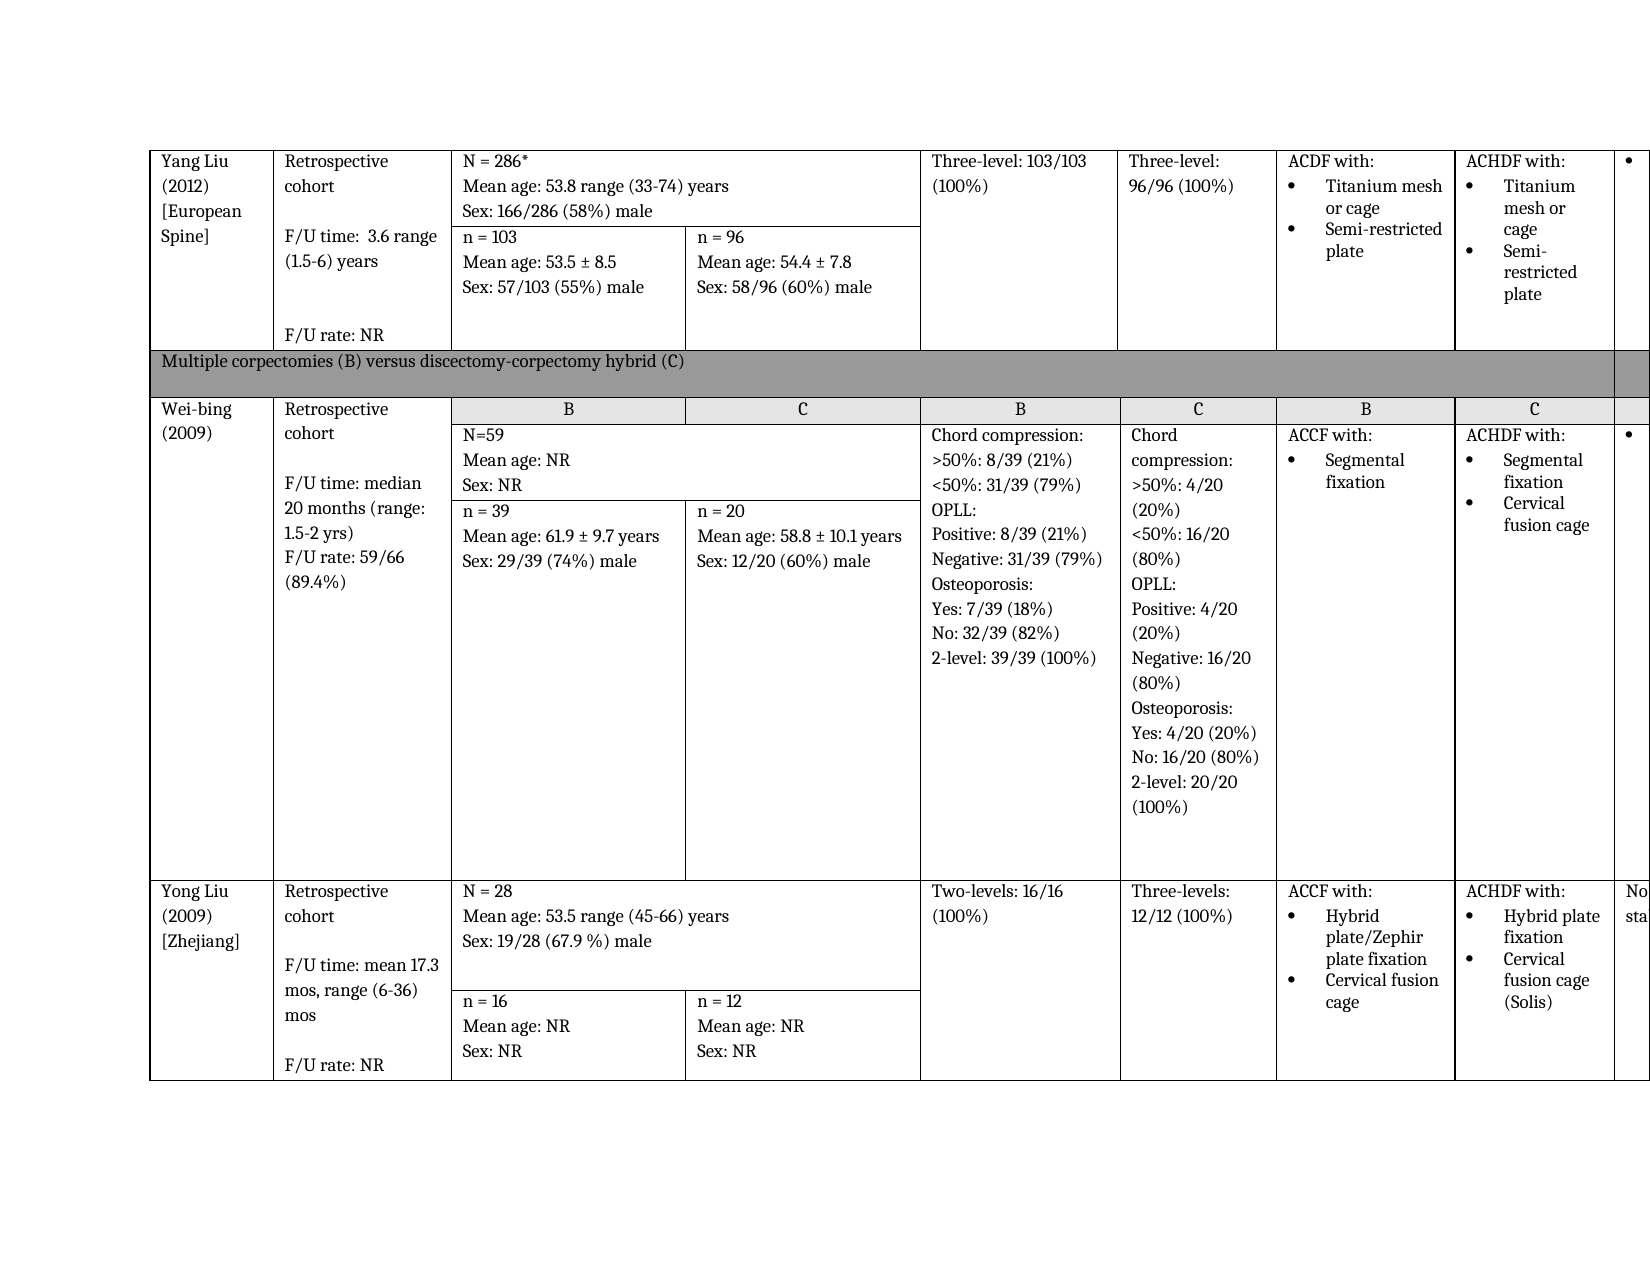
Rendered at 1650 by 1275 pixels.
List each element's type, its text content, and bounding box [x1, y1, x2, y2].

table_cell Three-levels: 12/12 (100%) [1121, 881, 1276, 1079]
table_cell B [1277, 398, 1454, 424]
table_cell B [921, 398, 1120, 424]
table_cell Retrospective cohort F/U time: median 20 months (range: 1.5-2 yrs) F/U rate: 59/66 (89.4%) [274, 398, 451, 879]
table_header ACHDF with: Titanium mesh or cage Semi-restricted plate [1456, 151, 1614, 350]
table_cell n = 16 Mean age: NR Sex: NR [452, 991, 685, 1079]
table_header Retrospective cohort F/U time: 3.6 range (1.5-6) years F/U rate: NR [274, 151, 451, 350]
table_cell N=59 Mean age: NR Sex: NR [452, 425, 920, 500]
table_cell C [1456, 398, 1614, 424]
table_header Yang Liu (2012) [European Spine] [151, 151, 273, 350]
table_header N = 286* Mean age: 53.8 range (33-74) years Sex: 166/286 (58%) male [452, 151, 920, 226]
table_cell ACHDF with: Hybrid plate fixation Cervical fusion cage (Solis) [1456, 881, 1614, 1079]
table_cell [1615, 351, 1649, 397]
table_cell ACCF with: Hybrid plate/Zephir plate fixation Cervical fusion cage [1277, 881, 1454, 1079]
table_cell n = 96 Mean age: 54.4 ± 7.8 Sex: 58/96 (60%) male [686, 227, 920, 350]
table_cell Chord compression: >50%: 4/20 (20%) <50%: 16/20 (80%) OPLL: Positive: 4/20 (20%) Negative: 16/20 (80%) Osteoporosis: Yes: 4/20 (20%) No: 16/20 (80%) 2-level: 20/20 (100%) [1121, 425, 1276, 879]
table_cell B [452, 398, 685, 424]
table_cell Wei-bing (2009) [151, 398, 273, 879]
table_cell Chord compression: >50%: 8/39 (21%) <50%: 31/39 (79%) OPLL: Positive: 8/39 (21%) Negative: 31/39 (79%) Osteoporosis: Yes: 7/39 (18%) No: 32/39 (82%) 2-level: 39/39 (100%) [921, 425, 1120, 879]
table_cell n = 39 Mean age: 61.9 ± 9.7 years Sex: 29/39 (74%) male [452, 501, 685, 879]
table_cell C [686, 398, 920, 424]
table_header Three-level: 103/103 (100%) [921, 151, 1117, 350]
table_header ACDF with: Titanium mesh or cage Semi-restricted plate [1277, 151, 1454, 350]
table_cell [1615, 398, 1649, 424]
table_cell Yong Liu (2009) [Zhejiang] [151, 881, 273, 1079]
table_cell N = 28 Mean age: 53.5 range (45-66) years Sex: 19/28 (67.9 %) male [452, 881, 920, 990]
table_cell No ancillary stabilization reported [1615, 881, 1649, 1079]
table_cell Multiple corpectomies (B) versus discectomy-corpectomy hybrid (C) [151, 351, 1614, 397]
table_header Three-level: 96/96 (100%) [1118, 151, 1276, 350]
table_cell n = 103 Mean age: 53.5 ± 8.5 Sex: 57/103 (55%) male [452, 227, 685, 350]
table_cell C [1121, 398, 1276, 424]
table_cell n = 20 Mean age: 58.8 ± 10.1 years Sex: 12/20 (60%) male [686, 501, 920, 879]
table_cell ACHDF with: Segmental fixation Cervical fusion cage [1456, 425, 1614, 879]
table_header Philadelphia collar used for 3 weeks [1615, 151, 1649, 350]
table_cell n = 12 Mean age: NR Sex: NR [686, 991, 920, 1079]
table_cell Two-levels: 16/16 (100%) [921, 881, 1120, 1079]
table_cell ACCF with: Segmental fixation [1277, 425, 1454, 879]
table_cell Retrospective cohort F/U time: mean 17.3 mos, range (6-36) mos F/U rate: NR [274, 881, 451, 1079]
table_cell Philadelphia collar used for 3 months [1615, 425, 1649, 879]
